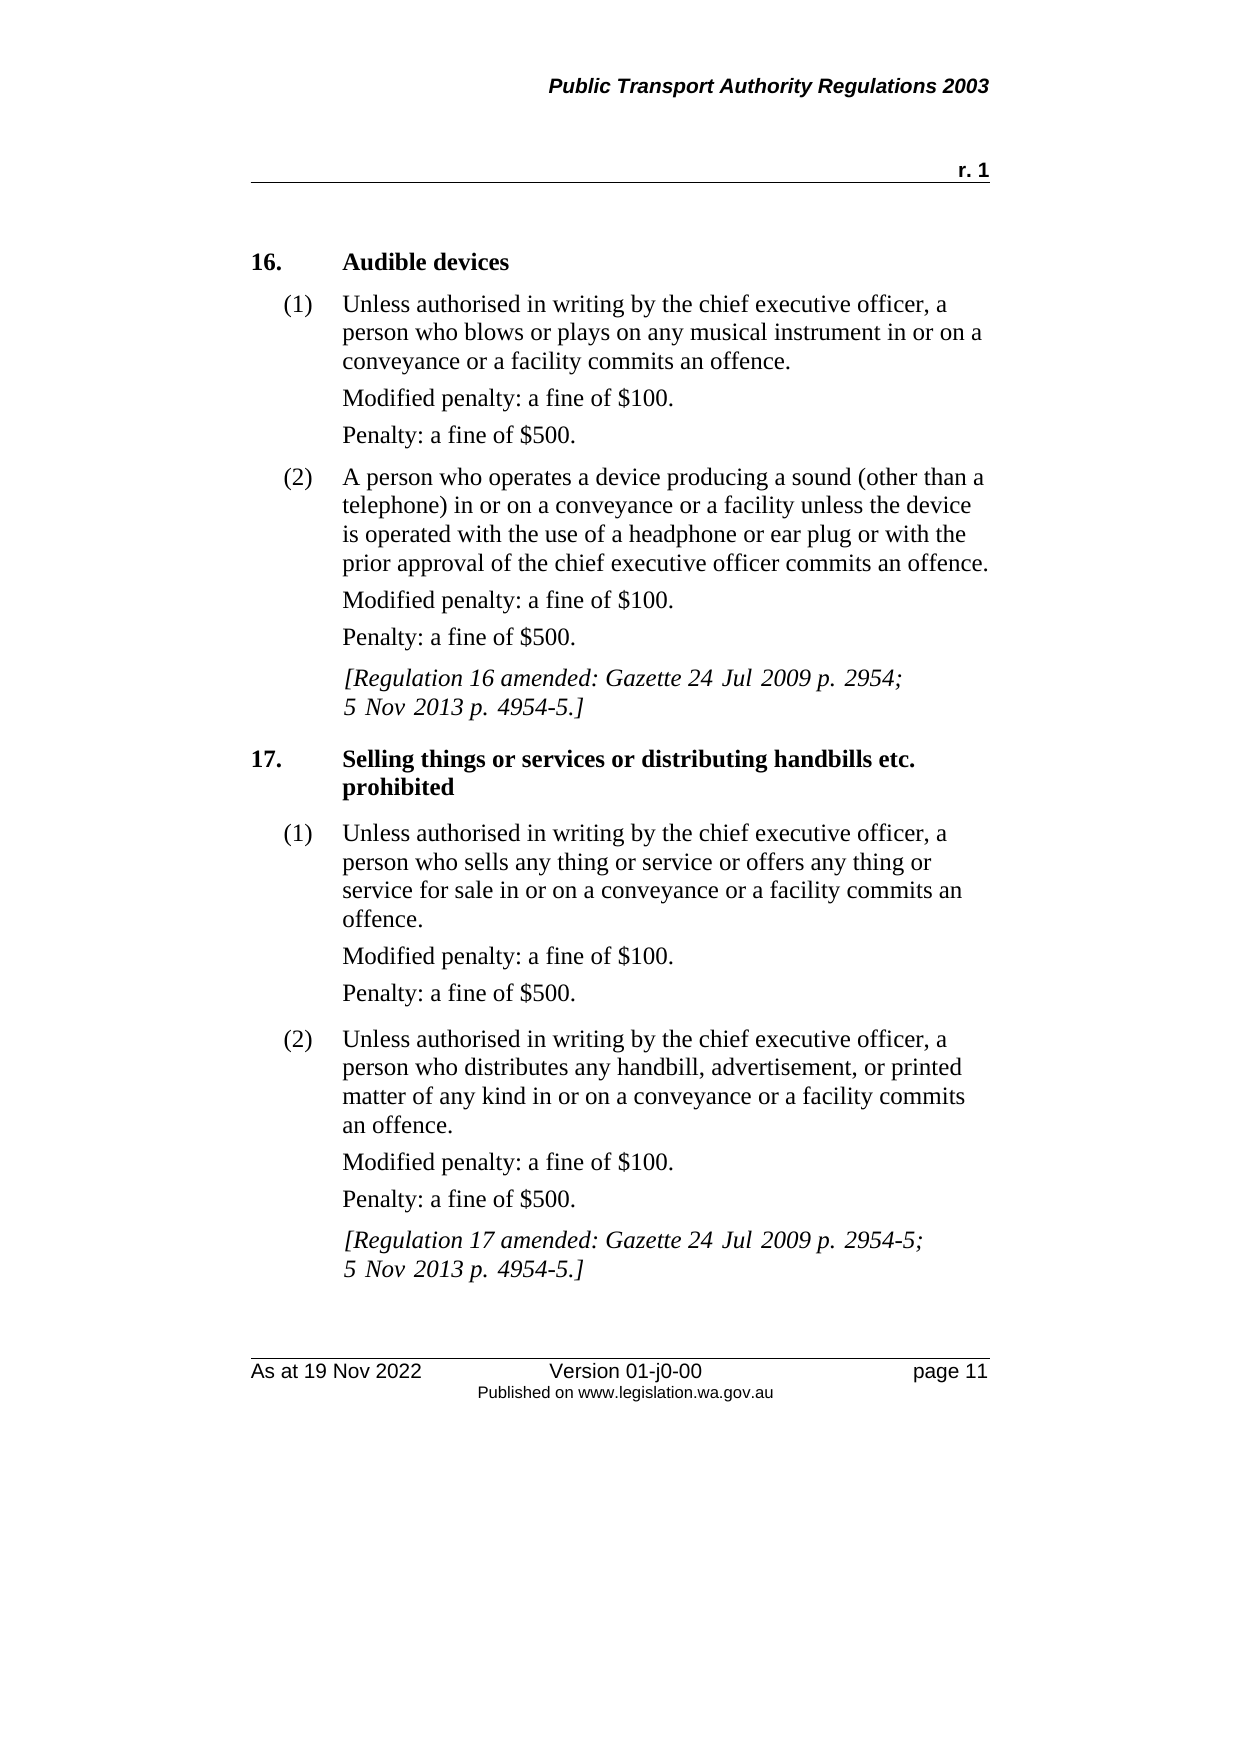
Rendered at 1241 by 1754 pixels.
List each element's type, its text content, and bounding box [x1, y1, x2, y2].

text Modified penalty: a fine of $100. [251, 1147, 990, 1176]
text (1) Unless authorised in writing by the chief executive officer, a person who blows or plays on any musical instrument in or on a conveyance or a facility commits an offence. [251, 289, 990, 375]
text (2) A person who operates a device producing a sound (other than a telephone) in or on a conveyance or a facility unless the device is operated with the use of a headphone or ear plug or with the prior approval of the chief executive officer commits an offence. [251, 462, 990, 577]
text (2) Unless authorised in writing by the chief executive officer, a person who distributes any handbill, advertisement, or printed matter of any kind in or on a conveyance or a facility commits an offence. [251, 1024, 990, 1139]
text Penalty: a fine of $500. [251, 420, 990, 449]
text (1) Unless authorised in writing by the chief executive officer, a person who sells any thing or service or offers any thing or service for sale in or on a conveyance or a facility commits an offence. [251, 818, 990, 933]
text Modified penalty: a fine of $100. [251, 941, 990, 970]
text [Regulation 17 amended: Gazette 24 Jul 2009 p. 2954-5; 5 Nov 2013 p. 4954-5.] [251, 1225, 990, 1283]
text Penalty: a fine of $500. [251, 978, 990, 1007]
text Modified penalty: a fine of $100. [251, 383, 990, 412]
text Penalty: a fine of $500. [251, 622, 990, 651]
subtitle 16. Audible devices [251, 247, 990, 276]
text [Regulation 16 amended: Gazette 24 Jul 2009 p. 2954; 5 Nov 2013 p. 4954-5.] [251, 663, 990, 721]
subtitle 17. Selling things or services or distributing handbills etc. prohibited [251, 744, 990, 801]
text Penalty: a fine of $500. [251, 1184, 990, 1213]
text Modified penalty: a fine of $100. [251, 585, 990, 614]
